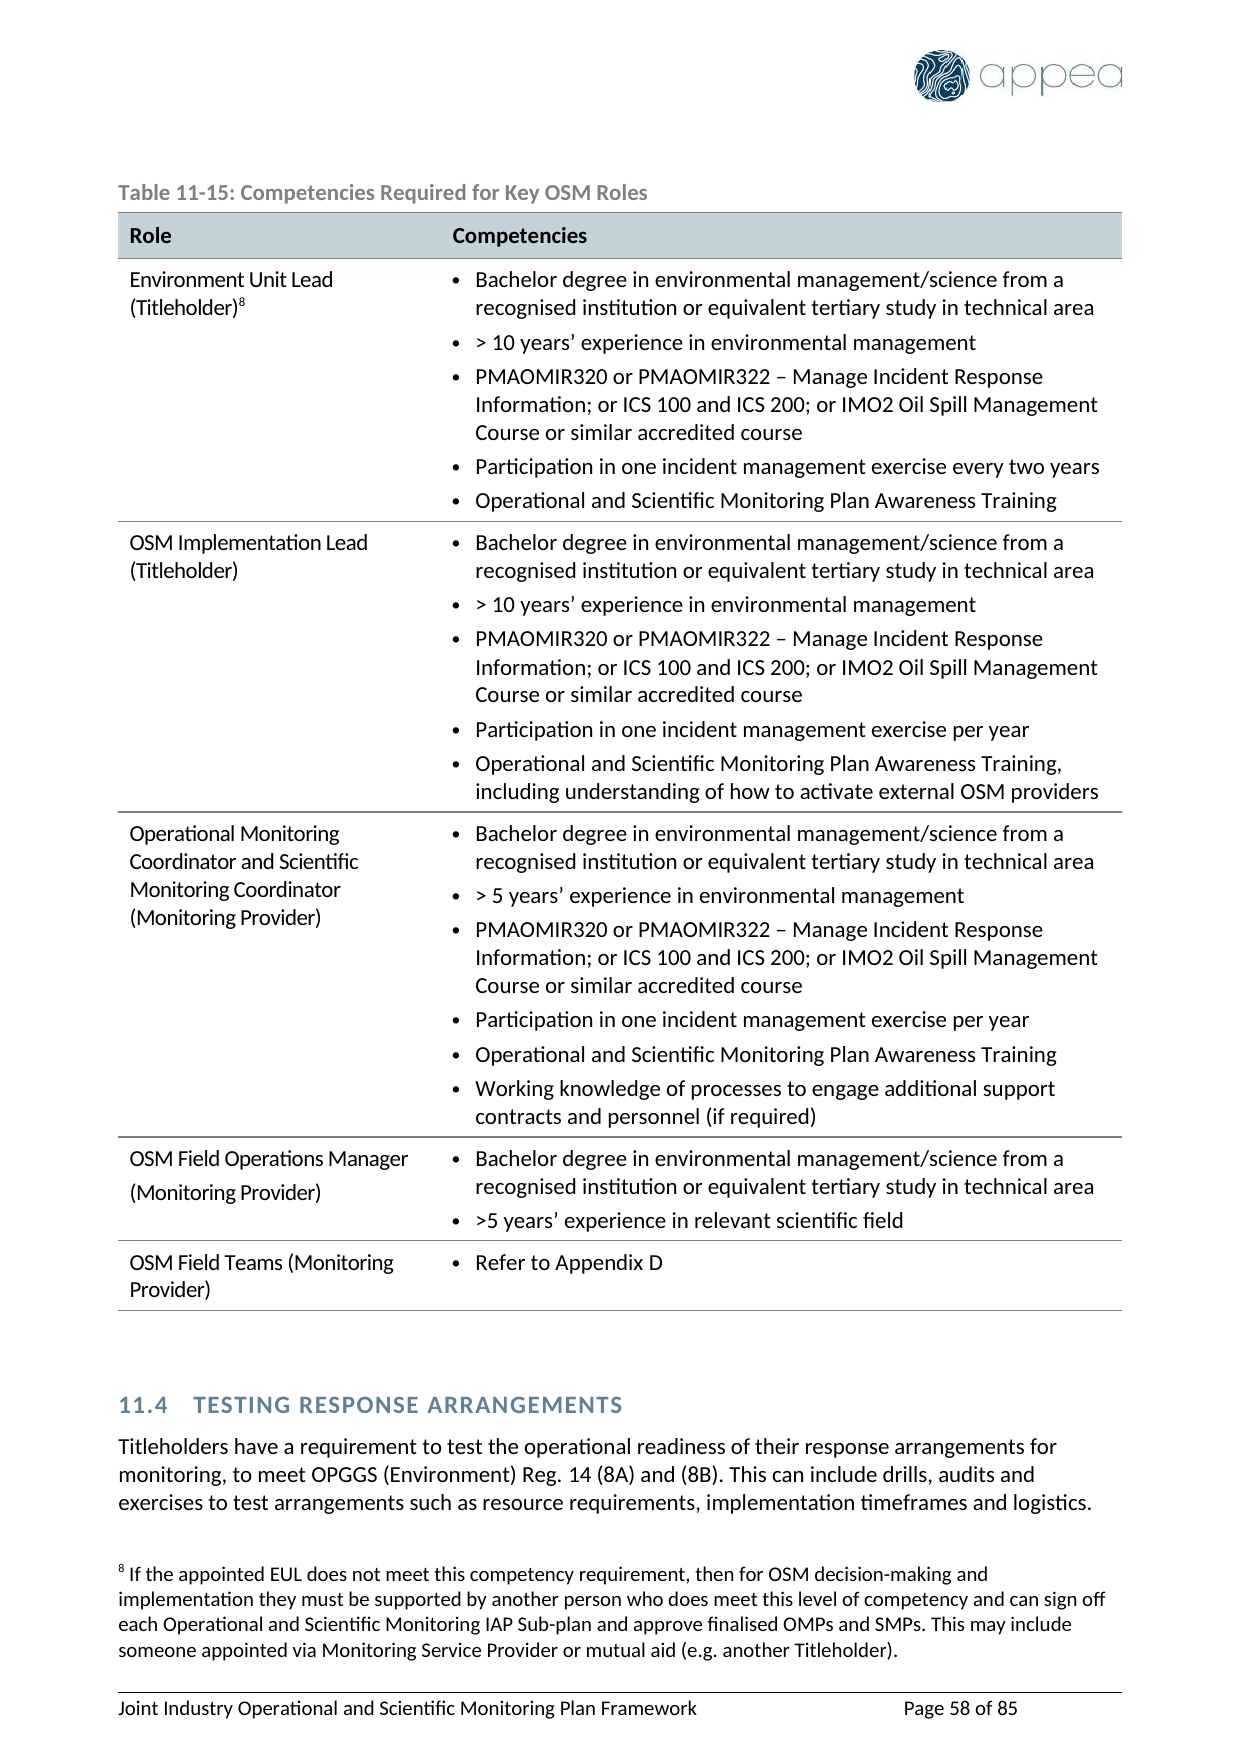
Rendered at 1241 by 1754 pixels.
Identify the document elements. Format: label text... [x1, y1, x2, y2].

table_cell Bachelor degree in environmental management/science from a recognised institution or equivalent tertiary study in technical area > 10 years’ experience in environmental management PMAOMIR320 or PMAOMIR322 – Manage Incident Response Information; or ICS 100 and ICS 200; or IMO2 Oil Spill Management Course or similar accredited course Participation in one incident management exercise per year Operational and Scientific Monitoring Plan Awareness Training, including understanding of how to activate external OSM providers [441, 522, 1122, 811]
table_cell OSM Field Operations Manager (Monitoring Provider) [118, 1138, 441, 1240]
table_cell OSM Implementation Lead (Titleholder) [118, 522, 441, 811]
table_header Competencies [441, 213, 1122, 258]
table_cell OSM Field Teams (Monitoring Provider) [118, 1241, 441, 1310]
table_header Role [118, 213, 441, 258]
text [118, 1432, 1122, 1516]
table_cell Refer to Appendix D [441, 1241, 1122, 1310]
subtitle Testing Response Arrangements [118, 1389, 1122, 1419]
table_cell Bachelor degree in environmental management/science from a recognised institution or equivalent tertiary study in technical area > 5 years’ experience in environmental management PMAOMIR320 or PMAOMIR322 – Manage Incident Response Information; or ICS 100 and ICS 200; or IMO2 Oil Spill Management Course or similar accredited course Participation in one incident management exercise per year Operational and Scientific Monitoring Plan Awareness Training Working knowledge of processes to engage additional support contracts and personnel (if required) [441, 813, 1122, 1136]
table_cell Bachelor degree in environmental management/science from a recognised institution or equivalent tertiary study in technical area >5 years’ experience in relevant scientific field [441, 1138, 1122, 1240]
picture [914, 50, 1123, 102]
table_cell Environment Unit Lead (Titleholder) [118, 259, 441, 521]
table_cell Bachelor degree in environmental management/science from a recognised institution or equivalent tertiary study in technical area > 10 years’ experience in environmental management PMAOMIR320 or PMAOMIR322 – Manage Incident Response Information; or ICS 100 and ICS 200; or IMO2 Oil Spill Management Course or similar accredited course Participation in one incident management exercise every two years Operational and Scientific Monitoring Plan Awareness Training [441, 259, 1122, 521]
table_cell Operational Monitoring Coordinator and Scientific Monitoring Coordinator (Monitoring Provider) [118, 813, 441, 1136]
